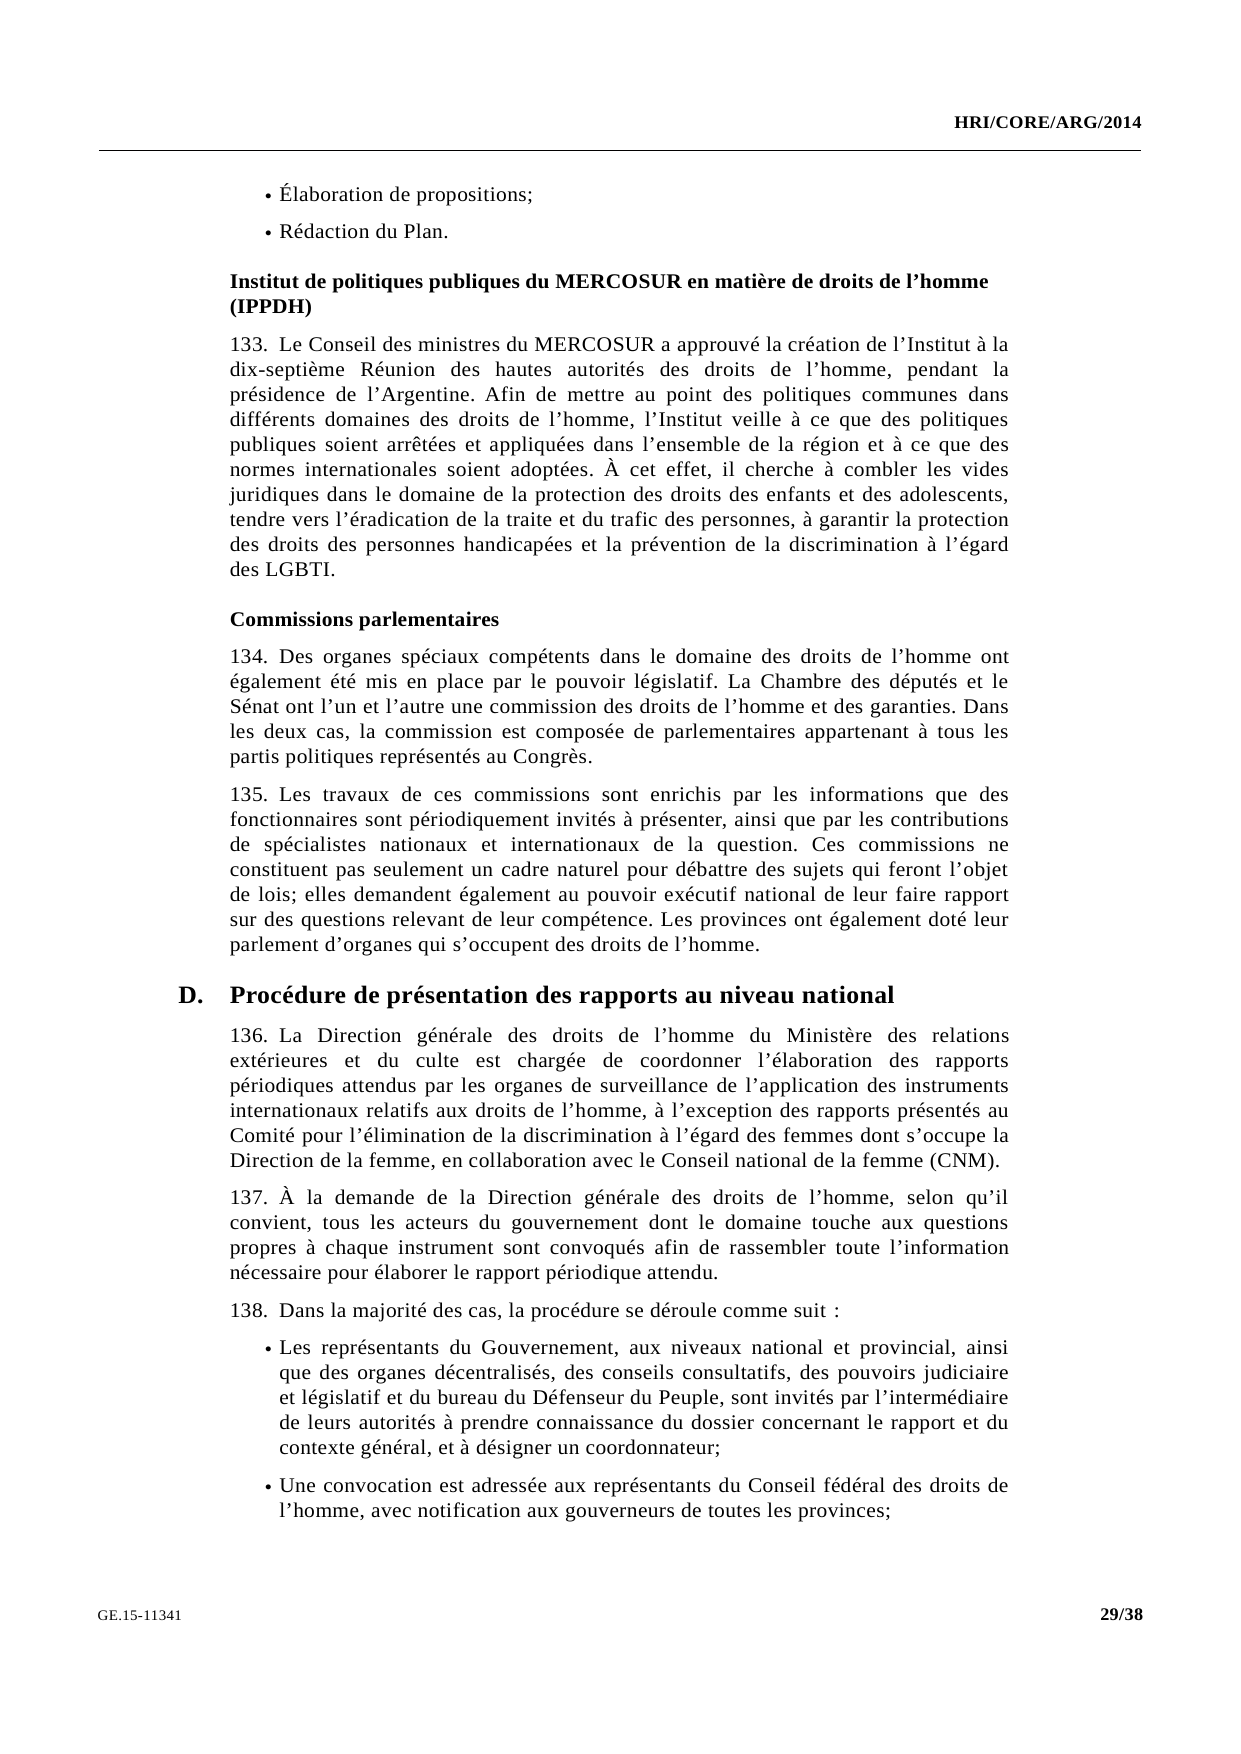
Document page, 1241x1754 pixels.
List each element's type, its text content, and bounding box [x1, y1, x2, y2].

text Institut de politiques publiques du MERCOSUR en matière de droits de l’homme (IPPDH) [97, 269, 1011, 319]
list Des organes spéciaux compétents dans le domaine des droits de l’homme ont également été mis en place par le pouvoir législatif. La Chambre des députés et le Sénat ont l’un et l’autre une commission des droits de l’homme et des garanties. Dans les deux cas, la commission est composée de parlementaires appartenant à tous les partis politiques représentés au Congrès. [229, 644, 1011, 769]
text D. Procédure de présentation des rapports au niveau national [97, 981, 1011, 1009]
list À la demande de la Direction générale des droits de l’homme, selon qu’il convient, tous les acteurs du gouvernement dont le domaine touche aux questions propres à chaque instrument sont convoqués afin de rassembler toute l’information nécessaire pour élaborer le rapport périodique attendu. [229, 1184, 1011, 1284]
text Rédaction du Plan. [266, 219, 1011, 244]
text Les représentants du Gouvernement, aux niveaux national et provincial, ainsi que des organes décentralisés, des conseils consultatifs, des pouvoirs judiciaire et législatif et du bureau du Défenseur du Peuple, sont invités par l’intermédiaire de leurs autorités à prendre connaissance du dossier concernant le rapport et du contexte général, et à désigner un coordonnateur; [266, 1334, 1011, 1459]
list La Direction générale des droits de l’homme du Ministère des relations extérieures et du culte est chargée de coordonner l’élaboration des rapports périodiques attendus par les organes de surveillance de l’application des instruments internationaux relatifs aux droits de l’homme, à l’exception des rapports présentés au Comité pour l’élimination de la discrimination à l’égard des femmes dont s’occupe la Direction de la femme, en collaboration avec le Conseil national de la femme (CNM). [229, 1022, 1011, 1172]
text Élaboration de propositions; [266, 181, 1011, 206]
list Dans la majorité des cas, la procédure se déroule comme suit : [229, 1297, 1011, 1322]
list Les travaux de ces commissions sont enrichis par les informations que des fonctionnaires sont périodiquement invités à présenter, ainsi que par les contributions de spécialistes nationaux et internationaux de la question. Ces commissions ne constituent pas seulement un cadre naturel pour débattre des sujets qui feront l’objet de lois; elles demandent également au pouvoir exécutif national de leur faire rapport sur des questions relevant de leur compétence. Les provinces ont également doté leur parlement d’organes qui s’occupent des droits de l’homme. [229, 781, 1011, 956]
list Le Conseil des ministres du MERCOSUR a approuvé la création de l’Institut à la dix-septième Réunion des hautes autorités des droits de l’homme, pendant la présidence de l’Argentine. Afin de mettre au point des politiques communes dans différents domaines des droits de l’homme, l’Institut veille à ce que des politiques publiques soient arrêtées et appliquées dans l’ensemble de la région et à ce que des normes internationales soient adoptées. À cet effet, il cherche à combler les vides juridiques dans le domaine de la protection des droits des enfants et des adolescents, tendre vers l’éradication de la traite et du trafic des personnes, à garantir la protection des droits des personnes handicapées et la prévention de la discrimination à l’égard des LGBTI. [229, 331, 1011, 581]
text Une convocation est adressée aux représentants du Conseil fédéral des droits de l’homme, avec notification aux gouverneurs de toutes les provinces; [266, 1472, 1011, 1522]
text Commissions parlementaires [97, 606, 1011, 631]
